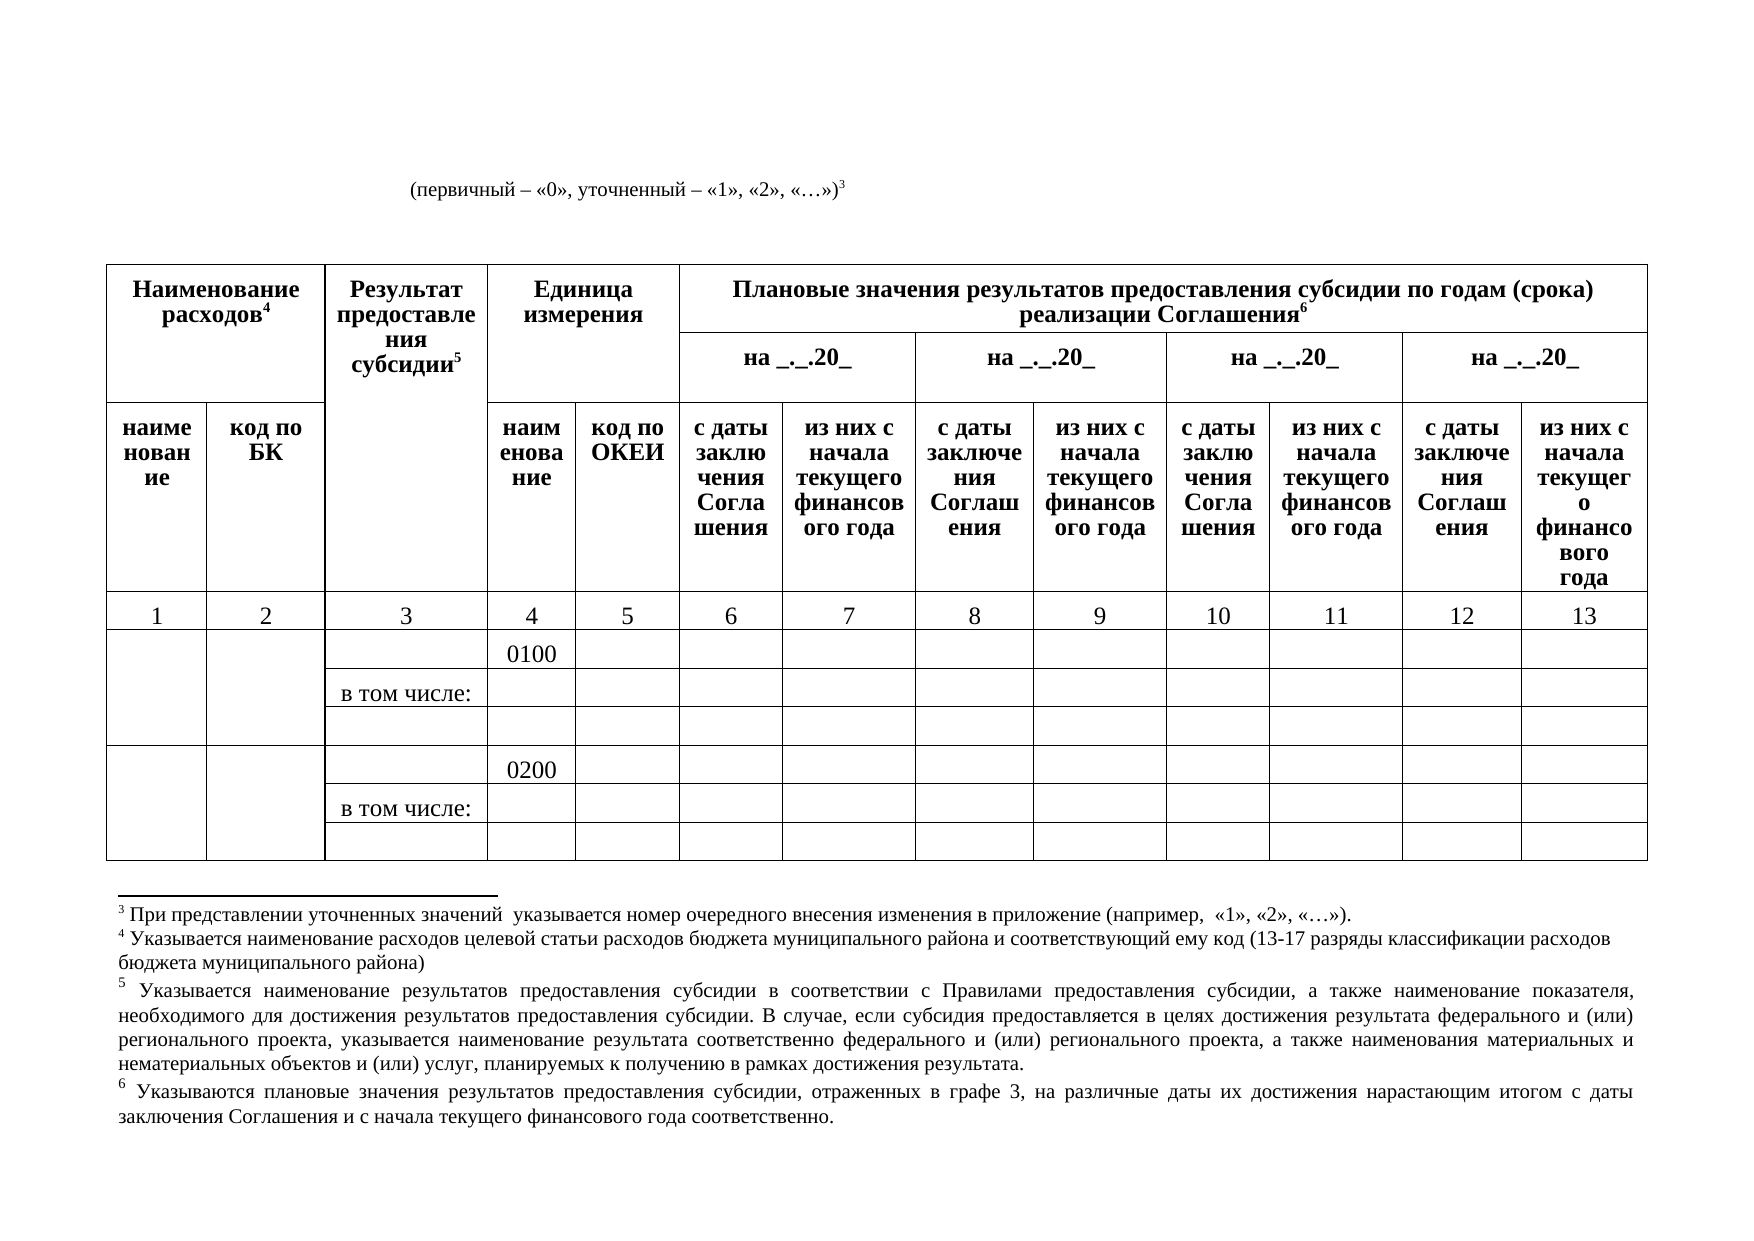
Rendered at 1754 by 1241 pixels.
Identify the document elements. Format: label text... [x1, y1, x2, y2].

table_cell 2 [207, 592, 324, 629]
table_cell 10 [1167, 592, 1269, 629]
table_cell 9 [1034, 592, 1166, 629]
table_cell [488, 707, 575, 745]
table_header Наименование расходов [107, 265, 324, 402]
table_cell [783, 823, 915, 860]
table_cell 0200 [488, 746, 575, 783]
table_cell [576, 707, 679, 745]
table_cell [1167, 784, 1269, 822]
table_cell [783, 707, 915, 745]
table_cell [107, 746, 206, 860]
table_cell [576, 630, 679, 668]
table_cell [1167, 707, 1269, 745]
table_cell [1270, 784, 1402, 822]
table_cell из них с начала текущего финансового года [1270, 403, 1402, 591]
table_cell [1522, 707, 1647, 745]
table_cell код по БК [207, 403, 324, 591]
table_cell [680, 746, 782, 783]
text (первичный – «0», уточненный – «1», «2», «…») [118, 177, 1636, 201]
table_header Результат предоставления субсидии [326, 265, 487, 591]
table_cell [107, 630, 206, 745]
table_cell [1167, 669, 1269, 706]
table_cell с даты заключения Соглашения [680, 403, 782, 591]
table_cell [916, 823, 1033, 860]
table_cell 11 [1270, 592, 1402, 629]
table_cell в том числе: [326, 784, 487, 822]
table_cell [1522, 669, 1647, 706]
table_cell 1 [107, 592, 206, 629]
table_cell [326, 707, 487, 745]
table_cell в том числе: [326, 669, 487, 706]
table_cell [1270, 630, 1402, 668]
table_cell [1403, 630, 1521, 668]
table_cell [1034, 630, 1166, 668]
table_cell с даты заключения Соглашения [916, 403, 1033, 591]
table_cell [916, 630, 1033, 668]
table_cell [680, 707, 782, 745]
table_cell 0100 [488, 630, 575, 668]
table_cell [916, 784, 1033, 822]
table_cell [576, 669, 679, 706]
table_cell [1522, 746, 1647, 783]
table_cell [326, 630, 487, 668]
table_cell [1034, 707, 1166, 745]
table_cell на _._.20_ [1403, 333, 1647, 402]
table_cell [207, 630, 324, 745]
table_cell [326, 746, 487, 783]
table_cell [1034, 669, 1166, 706]
table_cell [576, 823, 679, 860]
table_cell [916, 669, 1033, 706]
table_cell с даты заключения Соглашения [1403, 403, 1521, 591]
table_cell [1034, 746, 1166, 783]
table_header Плановые значения результатов предоставления субсидии по годам (срока) реализации Соглашения [680, 265, 1647, 332]
table_cell [576, 784, 679, 822]
table_cell [916, 746, 1033, 783]
table_cell [326, 823, 487, 860]
table_cell [1167, 823, 1269, 860]
table_cell на _._.20_ [680, 333, 915, 402]
table_cell [1034, 823, 1166, 860]
table_cell 12 [1403, 592, 1521, 629]
table_cell [1167, 746, 1269, 783]
table_cell [1034, 784, 1166, 822]
table_cell [1403, 746, 1521, 783]
table_header Единица измерения [488, 265, 679, 402]
table_cell код по ОКЕИ [576, 403, 679, 591]
table_cell 6 [680, 592, 782, 629]
table_cell на _._.20_ [916, 333, 1166, 402]
table_cell [1270, 669, 1402, 706]
table_cell [680, 630, 782, 668]
table_cell [1403, 823, 1521, 860]
table_cell 4 [488, 592, 575, 629]
table_cell [783, 746, 915, 783]
table_cell [576, 746, 679, 783]
table_cell 3 [326, 592, 487, 629]
table_cell [680, 784, 782, 822]
table_cell [1270, 707, 1402, 745]
table_cell [680, 669, 782, 706]
table_cell [488, 784, 575, 822]
table_cell из них с начала текущего финансового года [1522, 403, 1647, 591]
table_cell [1522, 630, 1647, 668]
table_cell [783, 630, 915, 668]
table_cell [1403, 707, 1521, 745]
table_cell [783, 784, 915, 822]
table_cell наименование [488, 403, 575, 591]
table_cell [783, 669, 915, 706]
table_cell [488, 669, 575, 706]
table_cell [1270, 746, 1402, 783]
table_cell 7 [783, 592, 915, 629]
table_cell [916, 707, 1033, 745]
table_cell [1403, 669, 1521, 706]
table_cell [1167, 630, 1269, 668]
table_cell [1403, 784, 1521, 822]
table_cell наименование [107, 403, 206, 591]
table_cell [207, 746, 324, 860]
table_cell [488, 823, 575, 860]
table_cell из них с начала текущего финансового года [783, 403, 915, 591]
table_cell на _._.20_ [1167, 333, 1402, 402]
table_cell из них с начала текущего финансового года [1034, 403, 1166, 591]
table_cell [680, 823, 782, 860]
table_cell 5 [576, 592, 679, 629]
table_cell [1270, 823, 1402, 860]
table_cell с даты заключения Соглашения [1167, 403, 1269, 591]
table_cell [1522, 823, 1647, 860]
table_cell 8 [916, 592, 1033, 629]
table_cell 13 [1522, 592, 1647, 629]
table_cell [1522, 784, 1647, 822]
